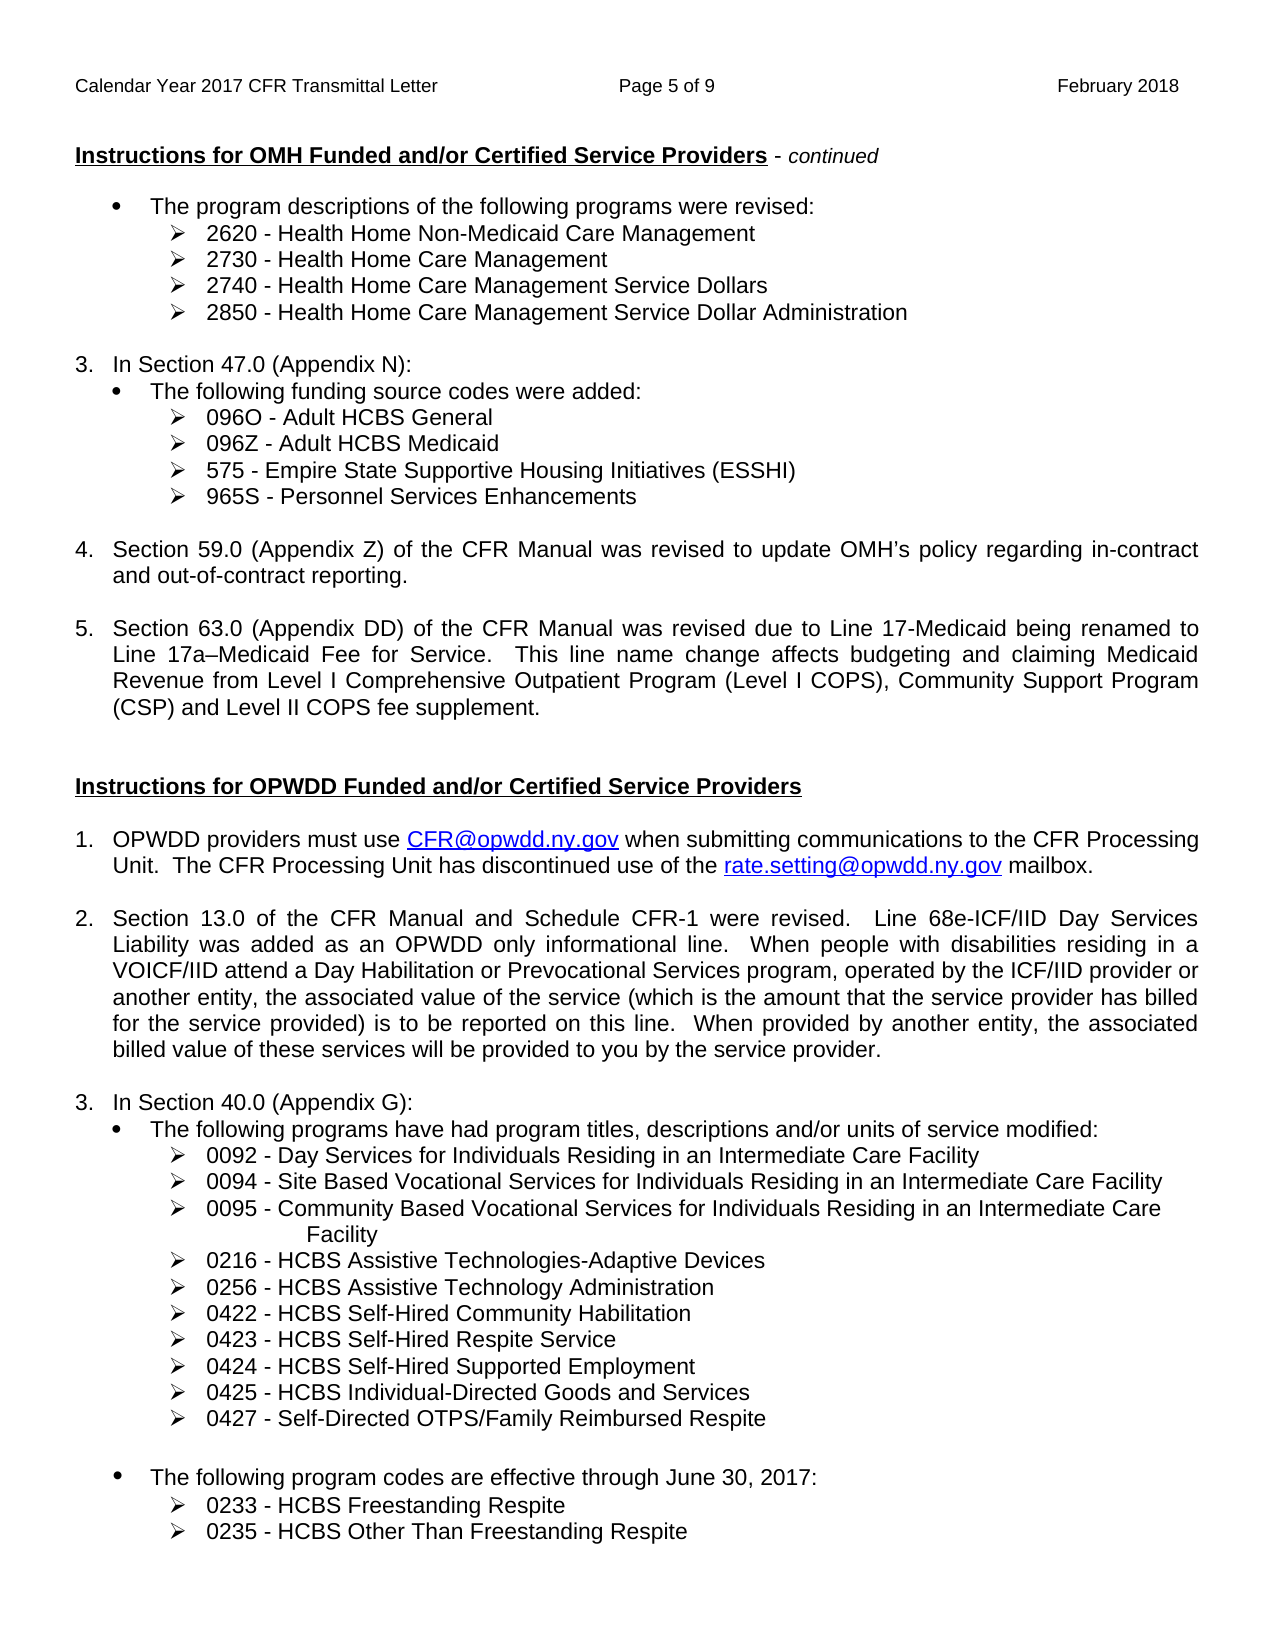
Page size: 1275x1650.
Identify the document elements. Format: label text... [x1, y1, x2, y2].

text Instructions for OMH Funded and/or Certified Service Providers - continued [75, 142, 1200, 168]
list 0235 - HCBS Other Than Freestanding Respite [169, 1518, 1200, 1544]
list 965S - Personnel Services Enhancements [169, 483, 1200, 509]
list The program descriptions of the following programs were revised: [112, 193, 1200, 219]
list Facility [206, 1221, 1200, 1247]
list 0092 - Day Services for Individuals Residing in an Intermediate Care Facility [169, 1142, 1200, 1168]
list Section 13.0 of the CFR Manual and Schedule CFR-1 were revised. Line 68e-ICF/IID Day Services Liability was added as an OPWDD only informational line. When people with disabilities residing in a VOICF/IID attend a Day Habilitation or Prevocational Services program, operated by the ICF/IID provider or another entity, the associated value of the service (which is the amount that the service provider has billed for the service provided) is to be reported on this line. When provided by another entity, the associated billed value of these services will be provided to you by the service provider. [75, 905, 1200, 1063]
list 096O - Adult HCBS General [169, 404, 1200, 430]
list 0422 - HCBS Self-Hired Community Habilitation [169, 1300, 1200, 1326]
list 0256 - HCBS Assistive Technology Administration [169, 1274, 1200, 1300]
list 0233 - HCBS Freestanding Respite [169, 1492, 1200, 1518]
list 0216 - HCBS Assistive Technologies-Adaptive Devices [169, 1247, 1200, 1274]
list 2850 - Health Home Care Management Service Dollar Administration [169, 298, 1200, 325]
list Section 63.0 (Appendix DD) of the CFR Manual was revised due to Line 17-Medicaid being renamed to Line 17a–Medicaid Fee for Service. This line name change affects budgeting and claiming Medicaid Revenue from Level I Comprehensive Outpatient Program (Level I COPS), Community Support Program (CSP) and Level II COPS fee supplement. [75, 615, 1200, 720]
list 2620 - Health Home Non-Medicaid Care Management [169, 219, 1200, 246]
list Section 59.0 (Appendix Z) of the CFR Manual was revised to update OMH’s policy regarding in-contract and out-of-contract reporting. [75, 536, 1200, 588]
list 0095 - Community Based Vocational Services for Individuals Residing in an Intermediate Care [169, 1194, 1200, 1221]
list In Section 40.0 (Appendix G): [75, 1089, 1200, 1116]
list 2740 - Health Home Care Management Service Dollars [169, 272, 1200, 298]
list 2730 - Health Home Care Management [169, 246, 1200, 272]
list The following funding source codes were added: [112, 378, 1200, 404]
list The following programs have had program titles, descriptions and/or units of service modified: [112, 1116, 1200, 1142]
list 0427 - Self-Directed OTPS/Family Reimbursed Respite [169, 1405, 1200, 1432]
list 0425 - HCBS Individual-Directed Goods and Services [169, 1379, 1200, 1405]
text • The following program codes are effective through June 30, 2017: [112, 1458, 1200, 1492]
list 0424 - HCBS Self-Hired Supported Employment [169, 1353, 1200, 1379]
list OPWDD providers must use CFR@opwdd.ny.gov when submitting communications to the CFR Processing Unit. The CFR Processing Unit has discontinued use of the rate.setting@opwdd.ny.gov mailbox. [75, 826, 1200, 878]
text Instructions for OPWDD Funded and/or Certified Service Providers [75, 773, 1200, 799]
list In Section 47.0 (Appendix N): [75, 351, 1200, 378]
list 096Z - Adult HCBS Medicaid [169, 430, 1200, 457]
list 0423 - HCBS Self-Hired Respite Service [169, 1326, 1200, 1353]
list 0094 - Site Based Vocational Services for Individuals Residing in an Intermediate Care Facility [169, 1168, 1200, 1194]
list 575 - Empire State Supportive Housing Initiatives (ESSHI) [169, 457, 1200, 483]
